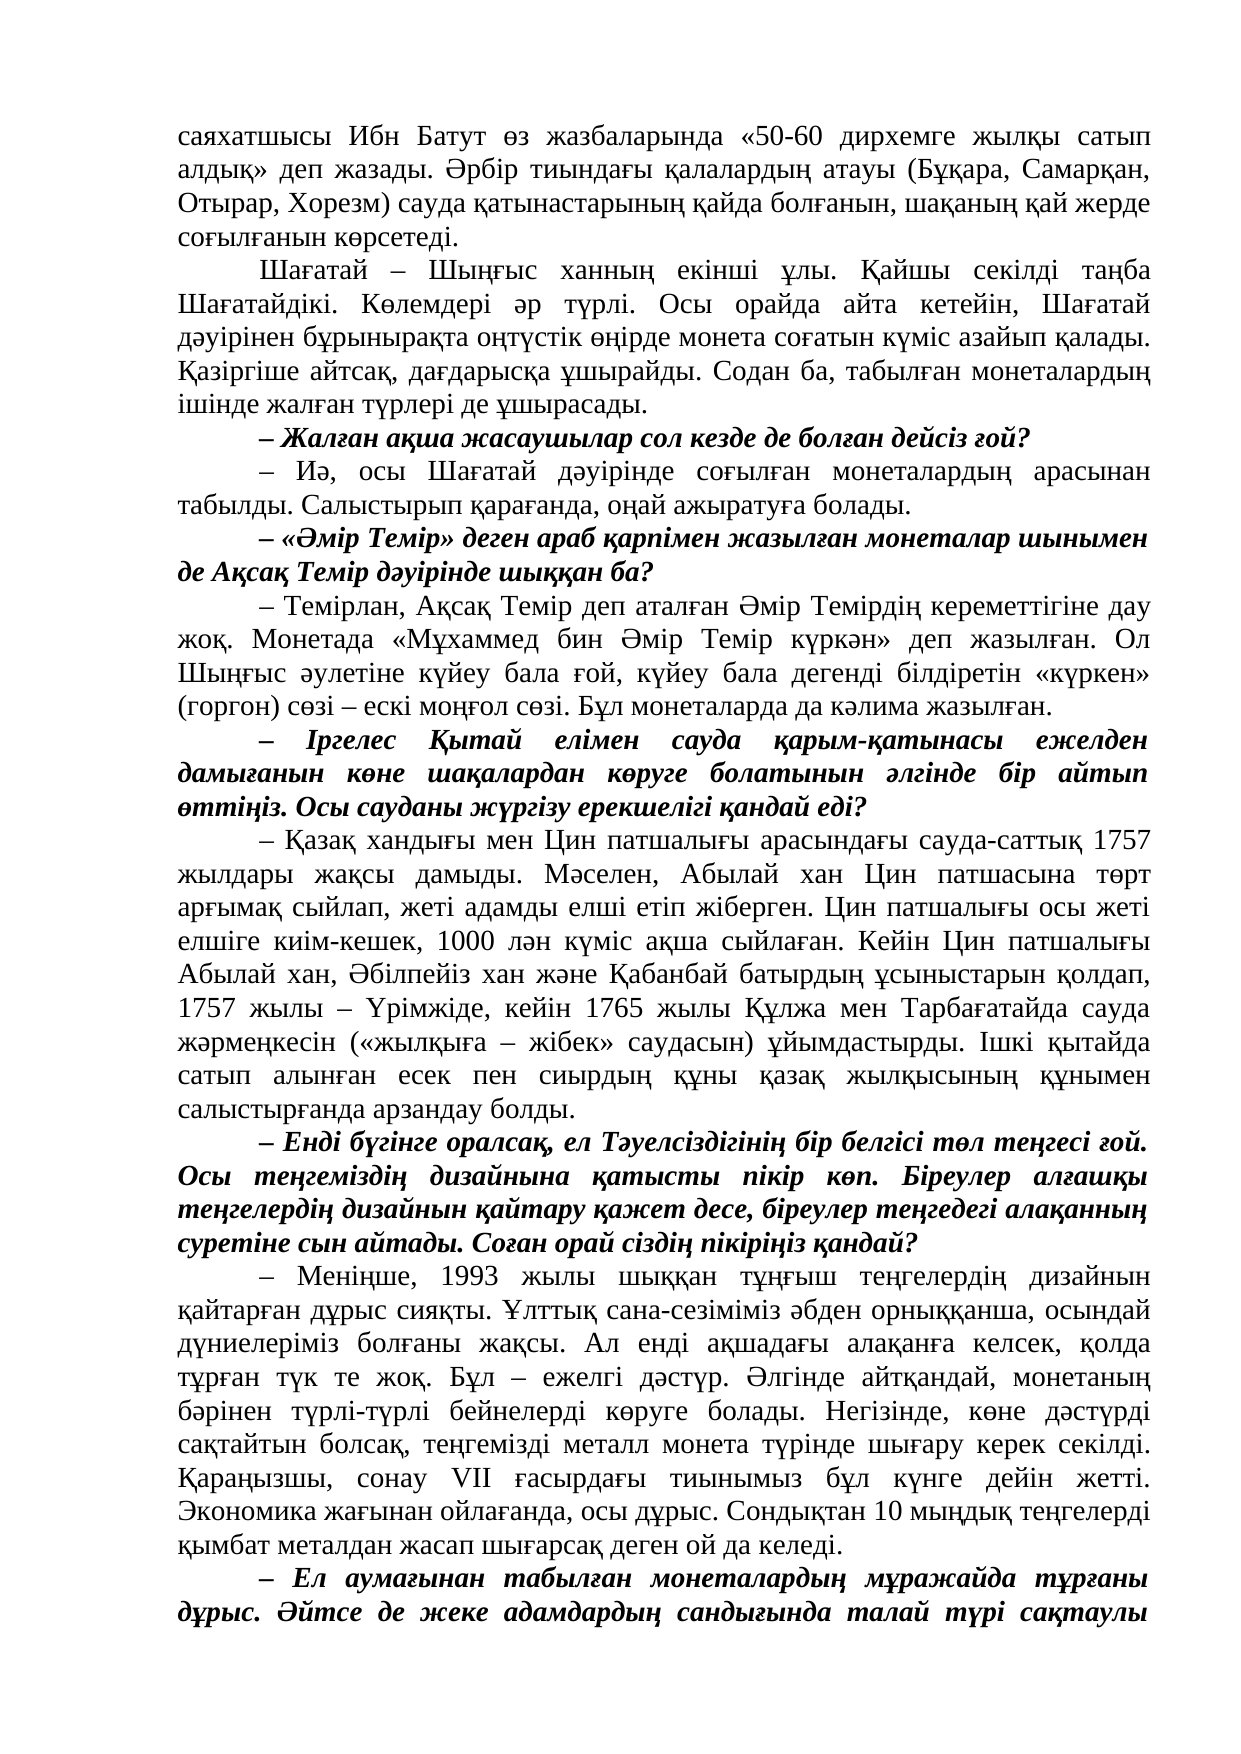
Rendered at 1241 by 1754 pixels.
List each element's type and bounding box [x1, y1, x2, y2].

table_header [177, 118, 1152, 1627]
